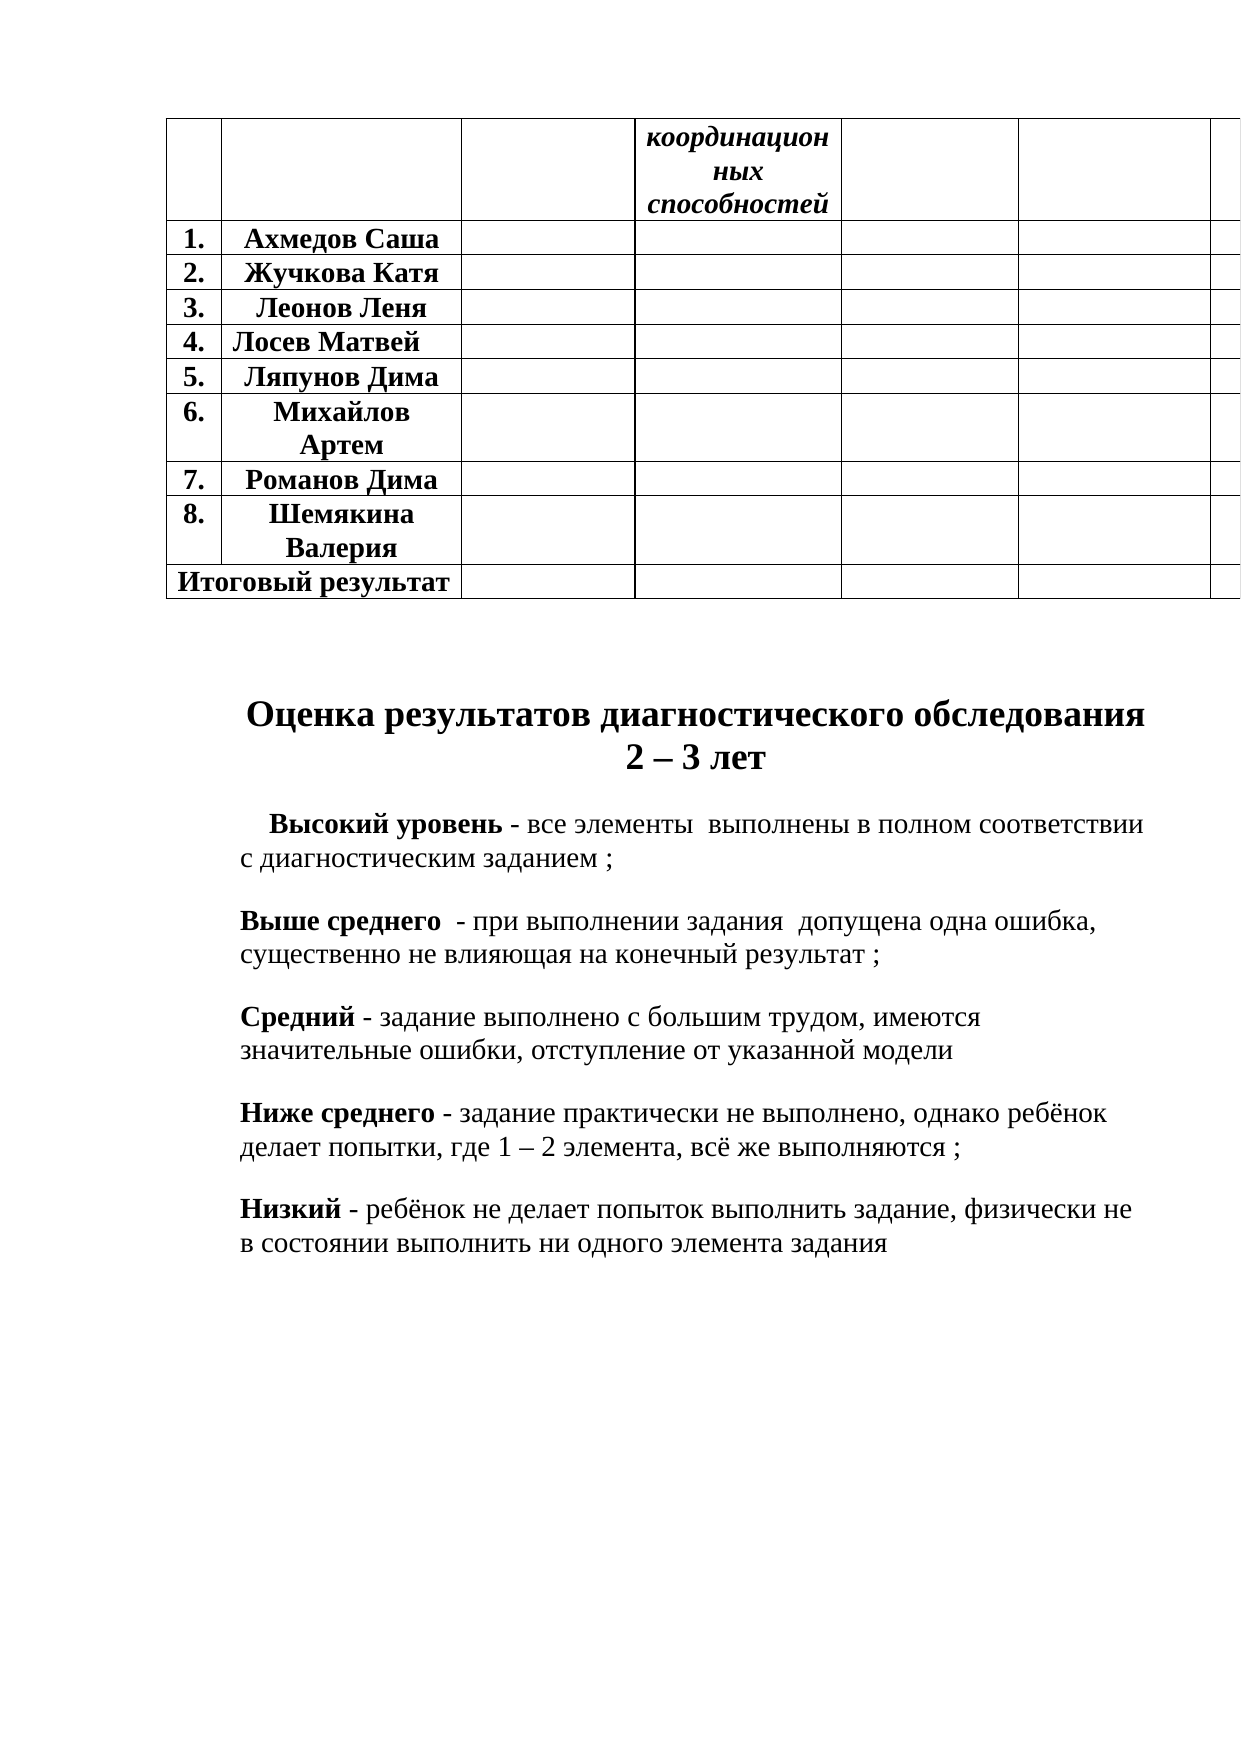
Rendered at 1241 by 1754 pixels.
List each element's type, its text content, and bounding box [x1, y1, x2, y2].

table_cell [1211, 221, 1240, 254]
table_cell [842, 496, 1018, 563]
table_cell 5. [167, 359, 221, 393]
table_cell 8. [167, 496, 221, 563]
table_cell Леонов Леня [222, 290, 461, 323]
table_cell [636, 496, 841, 563]
table_cell [636, 290, 841, 323]
table_cell [462, 325, 634, 358]
text Средний - задание выполнено с большим трудом, имеются значительные ошибки, отступление от указанной модели [240, 999, 1152, 1066]
table_cell 4. [167, 325, 221, 358]
table_cell [636, 221, 841, 254]
table_cell [462, 255, 634, 289]
text Высокий уровень - все элементы выполнены в полном соответствии с диагностическим заданием ; [240, 806, 1152, 873]
table_cell [842, 255, 1018, 289]
table_cell [1211, 290, 1240, 323]
table_cell [462, 290, 634, 323]
table_cell 6. [167, 394, 221, 461]
table_cell [636, 462, 841, 495]
table_cell Романов Дима [222, 462, 461, 495]
table_cell [636, 565, 841, 598]
table_cell [1211, 359, 1240, 393]
text Выше среднего - при выполнении задания допущена одна ошибка, существенно не влияющая на конечный результат ; [240, 903, 1152, 970]
table_cell Итоговый результат [167, 565, 461, 598]
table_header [222, 119, 461, 220]
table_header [1019, 119, 1210, 220]
table_cell Михайлов Артем [222, 394, 461, 461]
table_cell [636, 359, 841, 393]
table_cell [636, 325, 841, 358]
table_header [462, 119, 634, 220]
table_cell 7. [167, 462, 221, 495]
table_cell Жучкова Катя [222, 255, 461, 289]
table_cell [1019, 394, 1210, 461]
table_cell [1211, 394, 1240, 461]
table_cell [1019, 565, 1210, 598]
table_cell [842, 565, 1018, 598]
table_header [636, 119, 841, 220]
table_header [1211, 119, 1240, 220]
table_cell [462, 221, 634, 254]
table_cell [1019, 325, 1210, 358]
table_header № п\п [167, 119, 221, 220]
table_cell [462, 359, 634, 393]
table_cell 2. [167, 255, 221, 289]
table_cell 3. [167, 290, 221, 323]
table_cell [462, 462, 634, 495]
table_cell [462, 496, 634, 563]
table_cell [842, 325, 1018, 358]
table_cell [1019, 462, 1210, 495]
text Ниже среднего - задание практически не выполнено, однако ребёнок делает попытки, где 1 – 2 элемента, всё же выполняются ; [240, 1095, 1152, 1162]
table_cell Шемякина Валерия [222, 496, 461, 563]
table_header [842, 119, 1018, 220]
table_cell [1211, 255, 1240, 289]
table_cell 1. [167, 221, 221, 254]
table_cell [1211, 462, 1240, 495]
table_cell [842, 221, 1018, 254]
table_cell [1019, 359, 1210, 393]
table_cell Ахмедов Саша [222, 221, 461, 254]
table_cell [1019, 290, 1210, 323]
table_cell [842, 462, 1018, 495]
table_cell Лосев Матвей [222, 325, 461, 358]
table_cell [1211, 325, 1240, 358]
table_cell [636, 255, 841, 289]
table_cell [462, 394, 634, 461]
table_cell [1019, 496, 1210, 563]
table_cell [636, 394, 841, 461]
table_cell [1211, 496, 1240, 563]
table_cell [842, 290, 1018, 323]
table_cell [842, 359, 1018, 393]
text Оценка результатов диагностического обследования 2 – 3 лет [240, 691, 1152, 777]
table_cell Ляпунов Дима [222, 359, 461, 393]
table_cell [1019, 255, 1210, 289]
text Низкий - ребёнок не делает попыток выполнить задание, физически не в состоянии выполнить ни одного элемента задания [240, 1191, 1152, 1258]
table_cell [462, 565, 634, 598]
table_cell [1211, 565, 1240, 598]
table_cell [842, 394, 1018, 461]
table_cell [1019, 221, 1210, 254]
